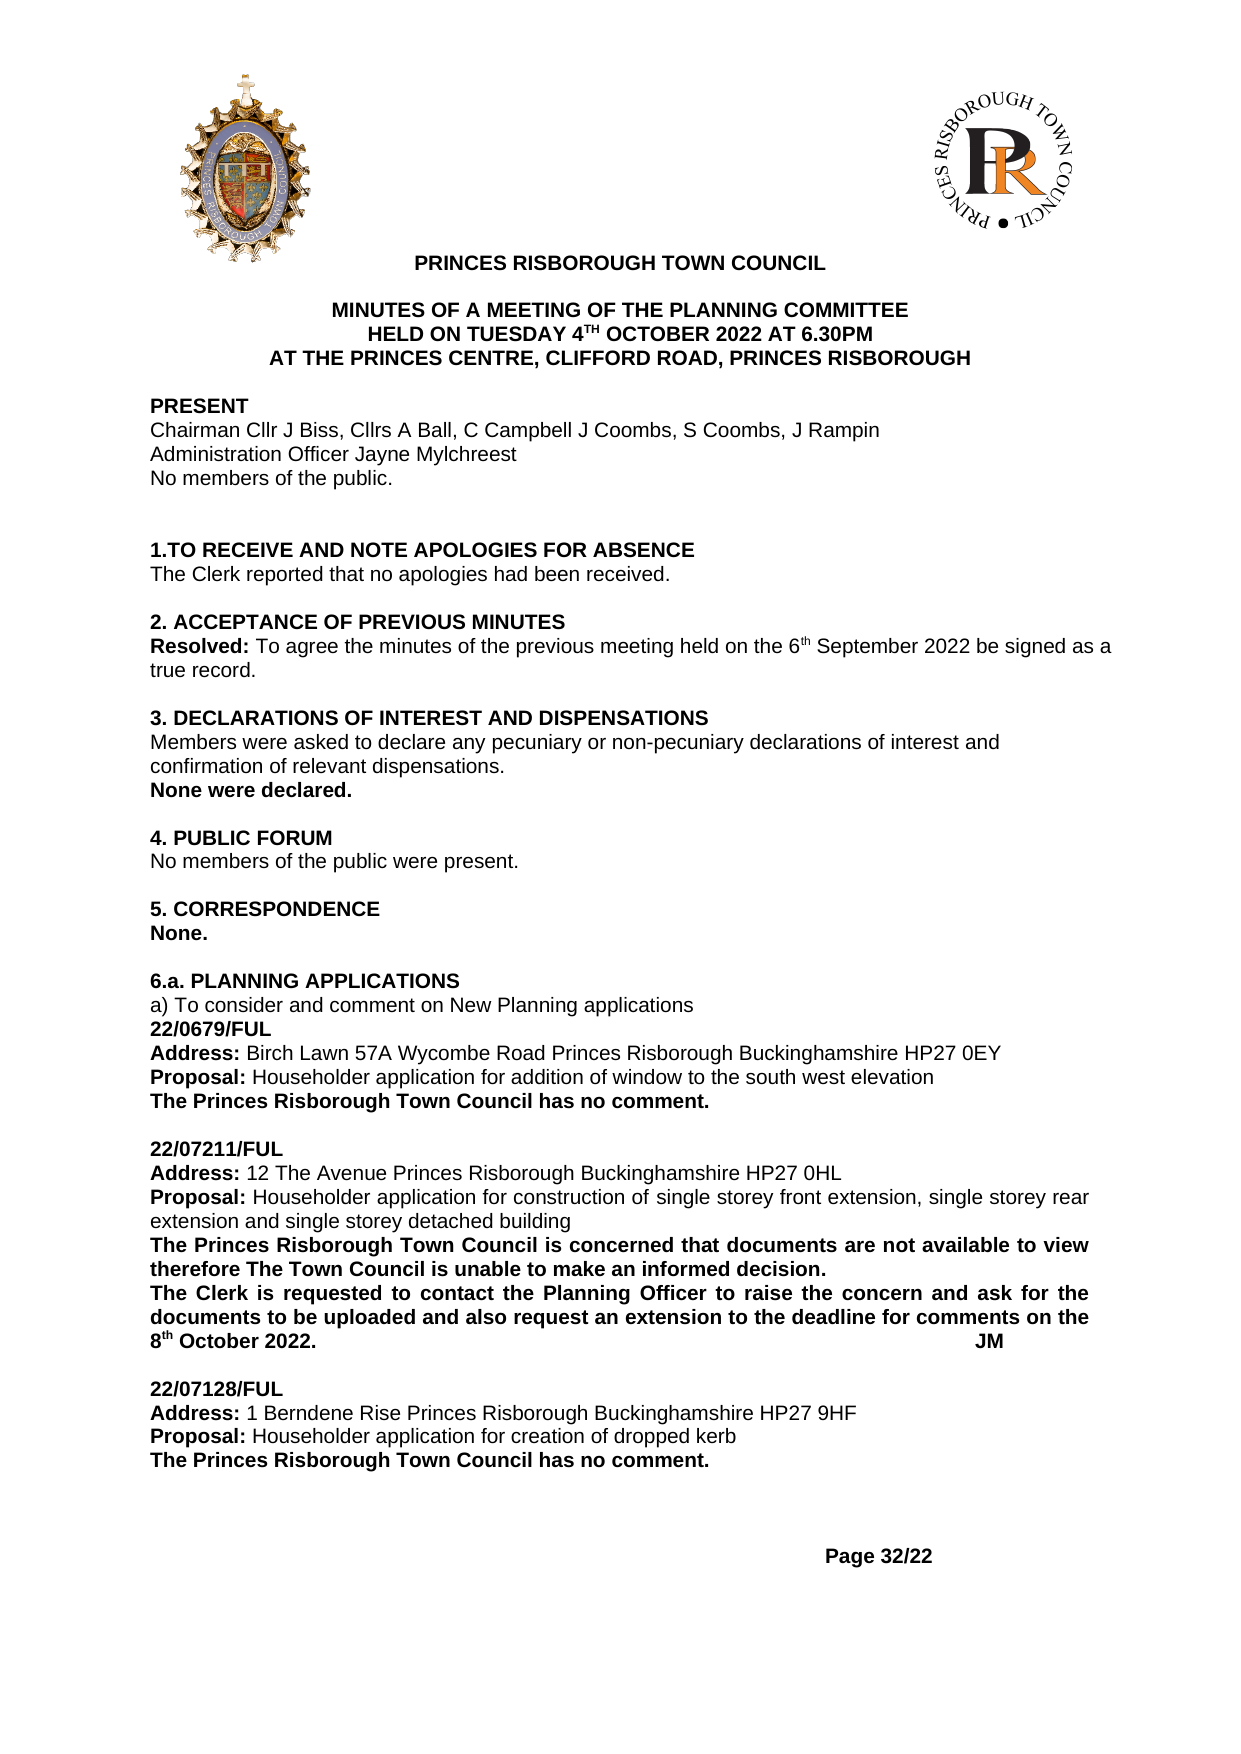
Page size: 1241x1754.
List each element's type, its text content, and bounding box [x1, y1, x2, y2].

text The Princes Risborough Town Council has no comment. [150, 1089, 1090, 1113]
text 22/07211/FUL [150, 1137, 1090, 1161]
text 5. CORRESPONDENCE [150, 897, 1090, 921]
picture [150, 73, 339, 250]
text PRINCES RISBOROUGH TOWN COUNCIL [150, 250, 1090, 274]
text Proposal: Householder application for construction of single storey front extension, single storey rear extension and single storey detached building [150, 1185, 1090, 1233]
text 22/0679/FUL [150, 1017, 1090, 1041]
text 4. PUBLIC FORUM [150, 825, 1090, 849]
text Address: Birch Lawn 57A Wycombe Road Princes Risborough Buckinghamshire HP27 0EY [150, 1041, 1090, 1065]
text Page 32/22 [150, 1544, 1090, 1568]
text MINUTES OF A MEETING OF THE PLANNING COMMITTEE [150, 298, 1090, 322]
text 6.a. PLANNING APPLICATIONS [150, 969, 1090, 993]
text 2. ACCEPTANCE OF PREVIOUS MINUTES [150, 610, 1090, 634]
text The Princes Risborough Town Council is concerned that documents are not available to view therefore The Town Council is unable to make an informed decision. [150, 1233, 1090, 1281]
text Resolved: To agree the minutes of the previous meeting held on the 6th September 2022 be signed as a true record. [150, 634, 1135, 682]
text a) To consider and comment on New Planning applications [150, 993, 1090, 1017]
text Proposal: Householder application for addition of window to the south west elevation [150, 1065, 1090, 1089]
text The Princes Risborough Town Council has no comment. [150, 1448, 1090, 1472]
text None were declared. [150, 777, 1090, 801]
text Proposal: Householder application for creation of dropped kerb [150, 1424, 1090, 1448]
text The Clerk is requested to contact the Planning Officer to raise the concern and ask for the documents to be uploaded and also request an extension to the deadline for comments on the 8th October 2022. JM [150, 1281, 1090, 1352]
text PRESENT [150, 394, 1090, 418]
text Chairman Cllr J Biss, Cllrs A Ball, C Campbell J Coombs, S Coombs, J Rampin [150, 418, 1090, 442]
text Address: 12 The Avenue Princes Risborough Buckinghamshire HP27 0HL [150, 1161, 1090, 1185]
text 1.TO RECEIVE AND NOTE APOLOGIES FOR ABSENCE [150, 538, 1090, 562]
text AT THE PRINCES CENTRE, CLIFFORD ROAD, PRINCES RISBOROUGH [150, 346, 1090, 370]
text Members were asked to declare any pecuniary or non-pecuniary declarations of interest and confirmation of relevant dispensations. [150, 729, 1090, 777]
text No members of the public were present. [150, 849, 1090, 873]
text 22/07128/FUL [150, 1376, 1090, 1400]
text The Clerk reported that no apologies had been received. [150, 562, 1090, 586]
text HELD ON TUESDAY 4TH OCTOBER 2022 AT 6.30PM [150, 322, 1090, 346]
text None. [150, 921, 1090, 945]
text Address: 1 Berndene Rise Princes Risborough Buckinghamshire HP27 9HF [150, 1400, 1090, 1424]
text 3. DECLARATIONS OF INTEREST AND DISPENSATIONS [150, 706, 1090, 729]
picture [916, 73, 1090, 251]
text Administration Officer Jayne Mylchreest No members of the public. [150, 442, 1090, 490]
